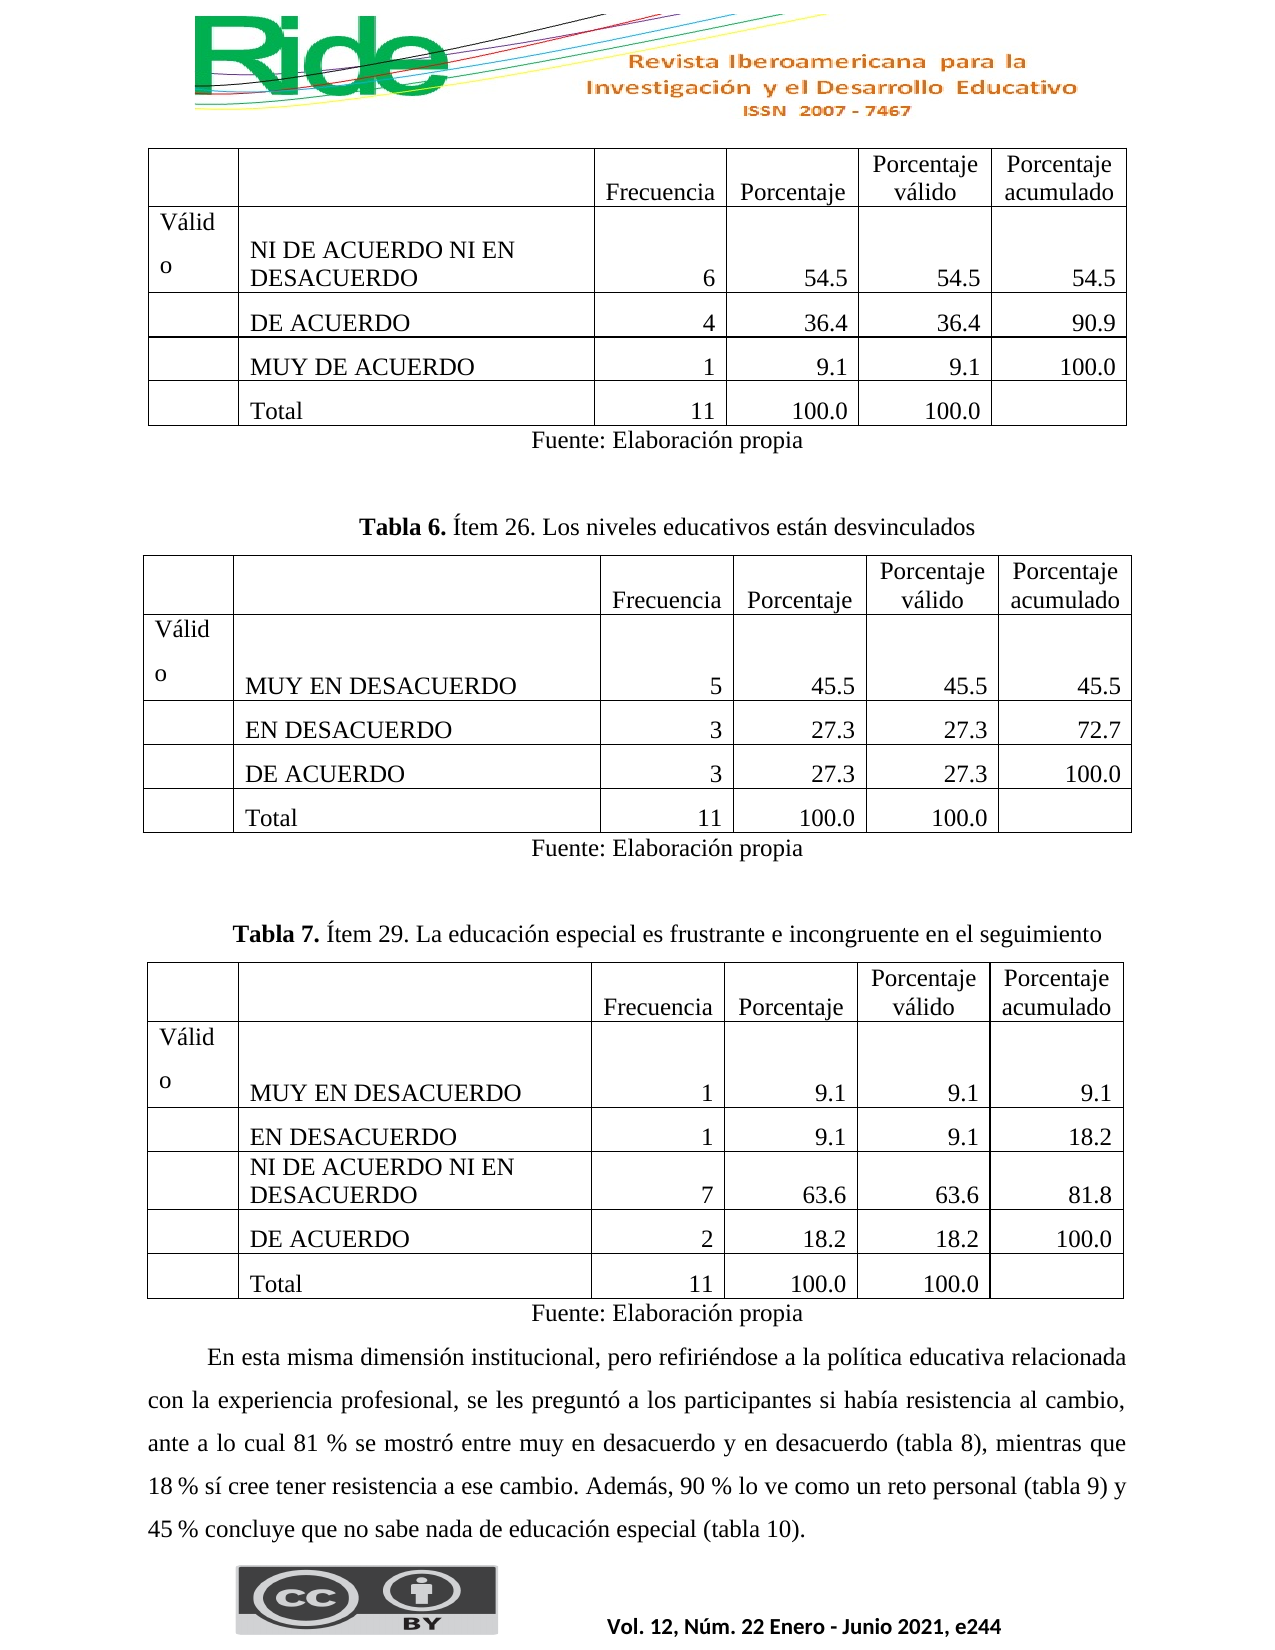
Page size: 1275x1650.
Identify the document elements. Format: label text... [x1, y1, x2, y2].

table_cell 100.0 [859, 381, 991, 424]
table_cell DE ACUERDO [234, 745, 600, 788]
table_cell 54.5 [859, 207, 991, 292]
table_cell 9.1 [991, 1022, 1123, 1107]
table_cell 72.7 [999, 701, 1131, 743]
table_cell DE ACUERDO [239, 293, 594, 336]
table_cell 90.9 [992, 293, 1126, 336]
table_cell [148, 1210, 238, 1253]
table_header Porcentaje [734, 556, 866, 613]
table_cell Válido [148, 1022, 238, 1107]
table_cell 54.5 [727, 207, 858, 292]
table_cell 11 [595, 381, 726, 424]
table_cell NI DE ACUERDO NI EN DESACUERDO [239, 207, 594, 292]
table_cell 9.1 [858, 1108, 989, 1151]
table_cell 100.0 [734, 789, 866, 832]
table_header [144, 556, 233, 613]
table_cell Total [239, 381, 594, 424]
table_cell 36.4 [859, 293, 991, 336]
table_cell DE ACUERDO [239, 1210, 591, 1253]
table_cell 81.8 [991, 1152, 1123, 1209]
table_cell [148, 1254, 238, 1297]
table_cell [991, 1254, 1123, 1297]
table_cell 1 [595, 338, 726, 380]
table_header [239, 149, 594, 206]
table_cell 11 [601, 789, 733, 832]
table_cell [148, 1152, 238, 1209]
text Tabla 6. Ítem 26. Los niveles educativos están desvinculados [148, 512, 1127, 541]
table_cell 18.2 [858, 1210, 989, 1253]
text Tabla 7. Ítem 29. La educación especial es frustrante e incongruente en el seguimiento [148, 919, 1127, 948]
table_cell 3 [601, 701, 733, 743]
table_cell 18.2 [991, 1108, 1123, 1151]
table_cell Total [234, 789, 600, 832]
table_cell NI DE ACUERDO NI EN DESACUERDO [239, 1152, 591, 1209]
table_cell 100.0 [858, 1254, 989, 1297]
table_header Porcentaje acumulado [991, 963, 1123, 1021]
table_cell EN DESACUERDO [234, 701, 600, 743]
table_cell 2 [592, 1210, 724, 1253]
table_cell 36.4 [727, 293, 858, 336]
table_header [149, 149, 238, 206]
table_cell 27.3 [734, 701, 866, 743]
table_cell 63.6 [725, 1152, 857, 1209]
table_cell 27.3 [867, 701, 998, 743]
table_cell [144, 745, 233, 788]
table_cell 27.3 [734, 745, 866, 788]
table_cell 9.1 [725, 1022, 857, 1107]
table_header [234, 556, 600, 613]
table_cell Válido [149, 207, 238, 292]
table_header Porcentaje válido [858, 963, 989, 1021]
table_header Frecuencia [592, 963, 724, 1021]
table_cell [149, 338, 238, 380]
table_cell 11 [592, 1254, 724, 1297]
table_cell 45.5 [734, 615, 866, 699]
table_header Porcentaje válido [859, 149, 991, 206]
picture [235, 1565, 499, 1635]
table_cell 9.1 [725, 1108, 857, 1151]
table_cell 45.5 [999, 615, 1131, 699]
table_header [148, 963, 238, 1021]
table_header Porcentaje acumulado [992, 149, 1126, 206]
text En esta misma dimensión institucional, pero refiriéndose a la política educativa relacionada con la experiencia profesional, se les preguntó a los participantes si había resistencia al cambio, ante a lo cual 81 % se mostró entre muy en desacuerdo y en desacuerdo (tabla 8), mientras que 18 % sí cree tener resistencia a ese cambio. Además, 90 % lo ve como un reto personal (tabla 9) y 45 % concluye que no sabe nada de educación especial (tabla 10). [148, 1342, 1127, 1543]
table_cell 6 [595, 207, 726, 292]
table_cell MUY DE ACUERDO [239, 338, 594, 380]
table_cell [999, 789, 1131, 832]
table_cell 1 [592, 1022, 724, 1107]
table_cell EN DESACUERDO [239, 1108, 591, 1151]
table_cell 1 [592, 1108, 724, 1151]
table_header Porcentaje acumulado [999, 556, 1131, 613]
text Fuente: Elaboración propia [148, 1298, 1127, 1327]
table_cell [149, 381, 238, 424]
table_cell 9.1 [727, 338, 858, 380]
table_cell 63.6 [858, 1152, 989, 1209]
table_cell 4 [595, 293, 726, 336]
table_cell 54.5 [992, 207, 1126, 292]
table_header [239, 963, 591, 1021]
table_cell 27.3 [867, 745, 998, 788]
table_cell MUY EN DESACUERDO [234, 615, 600, 699]
table_header Frecuencia [595, 149, 726, 206]
table_cell 100.0 [999, 745, 1131, 788]
picture [194, 14, 1080, 119]
table_cell 7 [592, 1152, 724, 1209]
table_cell [149, 293, 238, 336]
table_cell [144, 701, 233, 743]
table_cell Total [239, 1254, 591, 1297]
table_cell [992, 381, 1126, 424]
table_header Porcentaje [725, 963, 857, 1021]
table_cell 100.0 [992, 338, 1126, 380]
table_cell 100.0 [727, 381, 858, 424]
table_cell 5 [601, 615, 733, 699]
text Fuente: Elaboración propia [148, 833, 1127, 861]
table_header Frecuencia [601, 556, 733, 613]
table_cell 3 [601, 745, 733, 788]
table_cell 9.1 [859, 338, 991, 380]
table_cell 100.0 [991, 1210, 1123, 1253]
table_cell 18.2 [725, 1210, 857, 1253]
table_header Porcentaje válido [867, 556, 998, 613]
table_cell MUY EN DESACUERDO [239, 1022, 591, 1107]
table_cell [144, 789, 233, 832]
table_cell 45.5 [867, 615, 998, 699]
table_cell 9.1 [858, 1022, 989, 1107]
table_cell [148, 1108, 238, 1151]
table_cell Válido [144, 615, 233, 699]
text Fuente: Elaboración propia [148, 426, 1127, 454]
table_cell 100.0 [867, 789, 998, 832]
table_header Porcentaje [727, 149, 858, 206]
table_cell 100.0 [725, 1254, 857, 1297]
